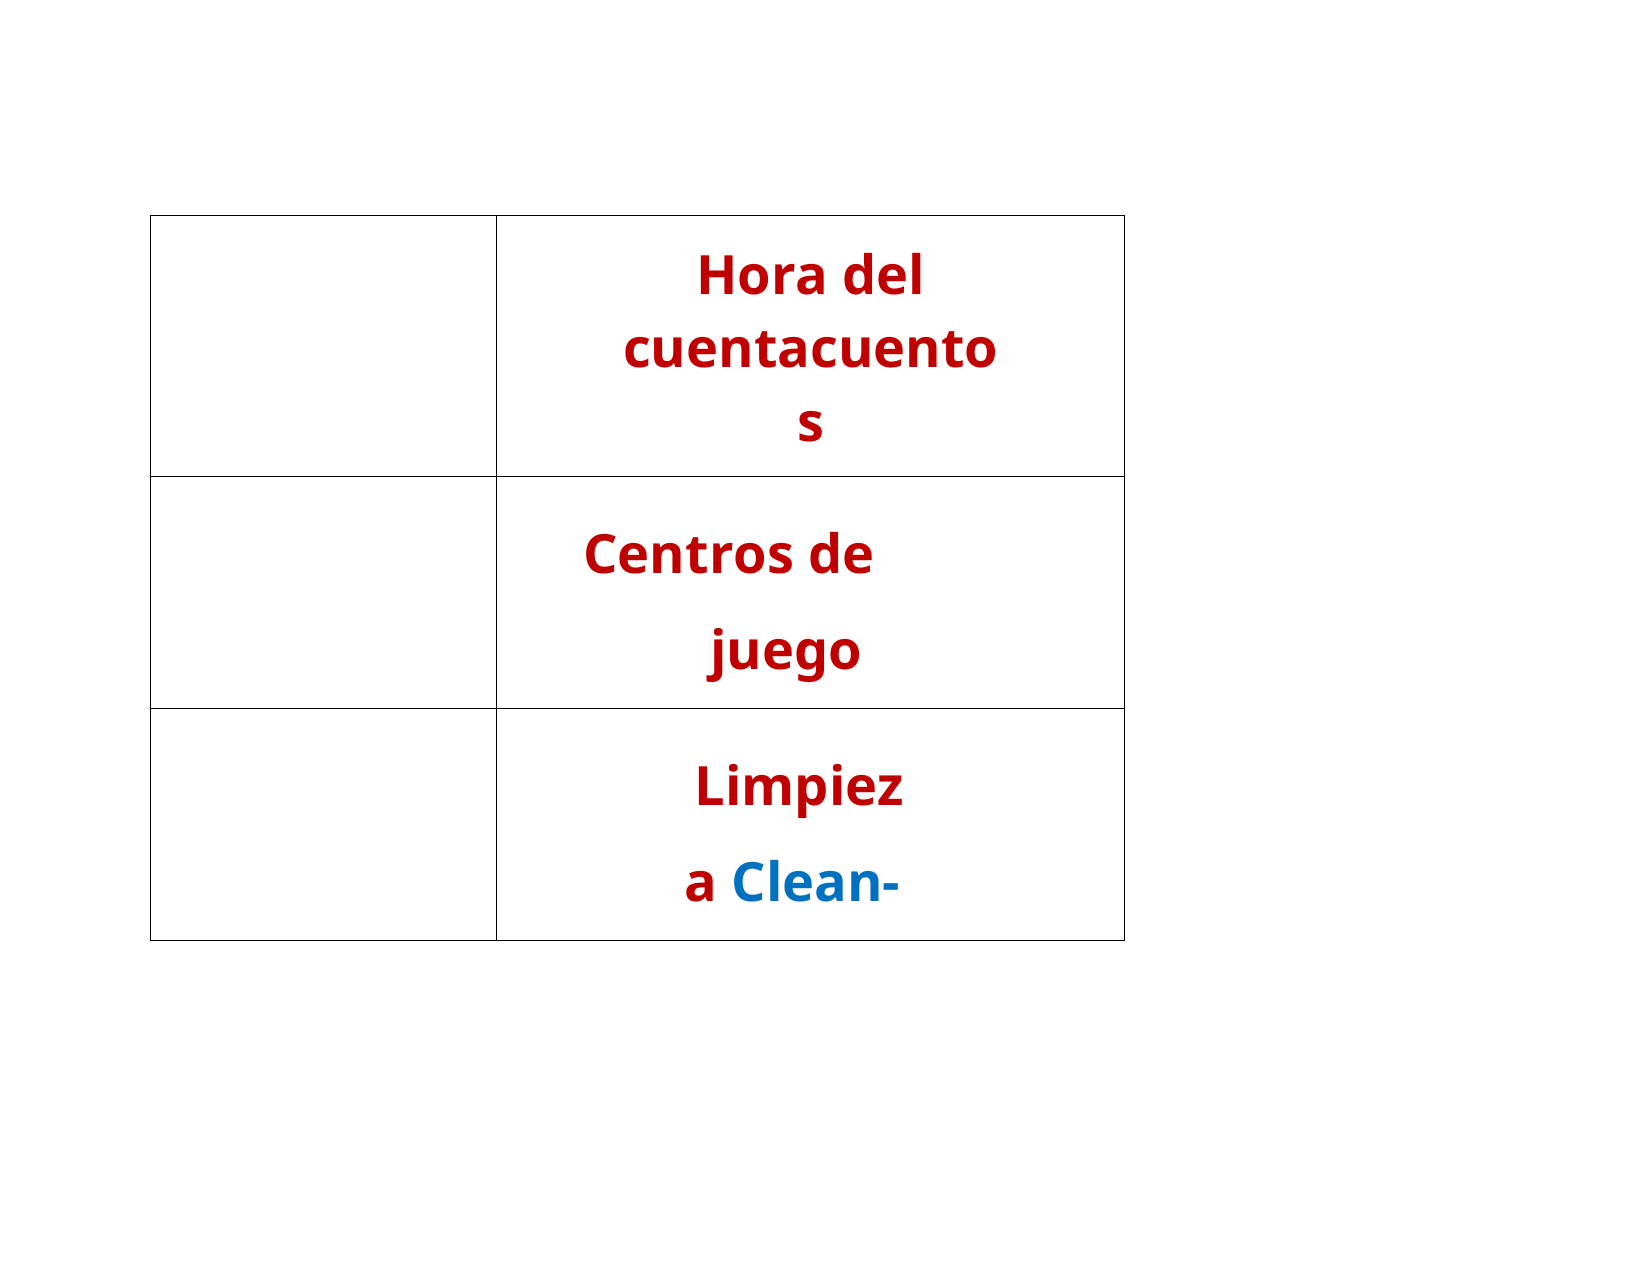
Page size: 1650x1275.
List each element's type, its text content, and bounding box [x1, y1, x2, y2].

table_header Hora del cuentacuentos Story Time [497, 216, 1124, 476]
table_cell Centros de juego Centers [497, 477, 1124, 708]
table_cell [151, 709, 496, 939]
table_cell [151, 477, 496, 708]
table_header [151, 216, 496, 476]
table_cell Limpieza Clean-Up [497, 709, 1124, 939]
